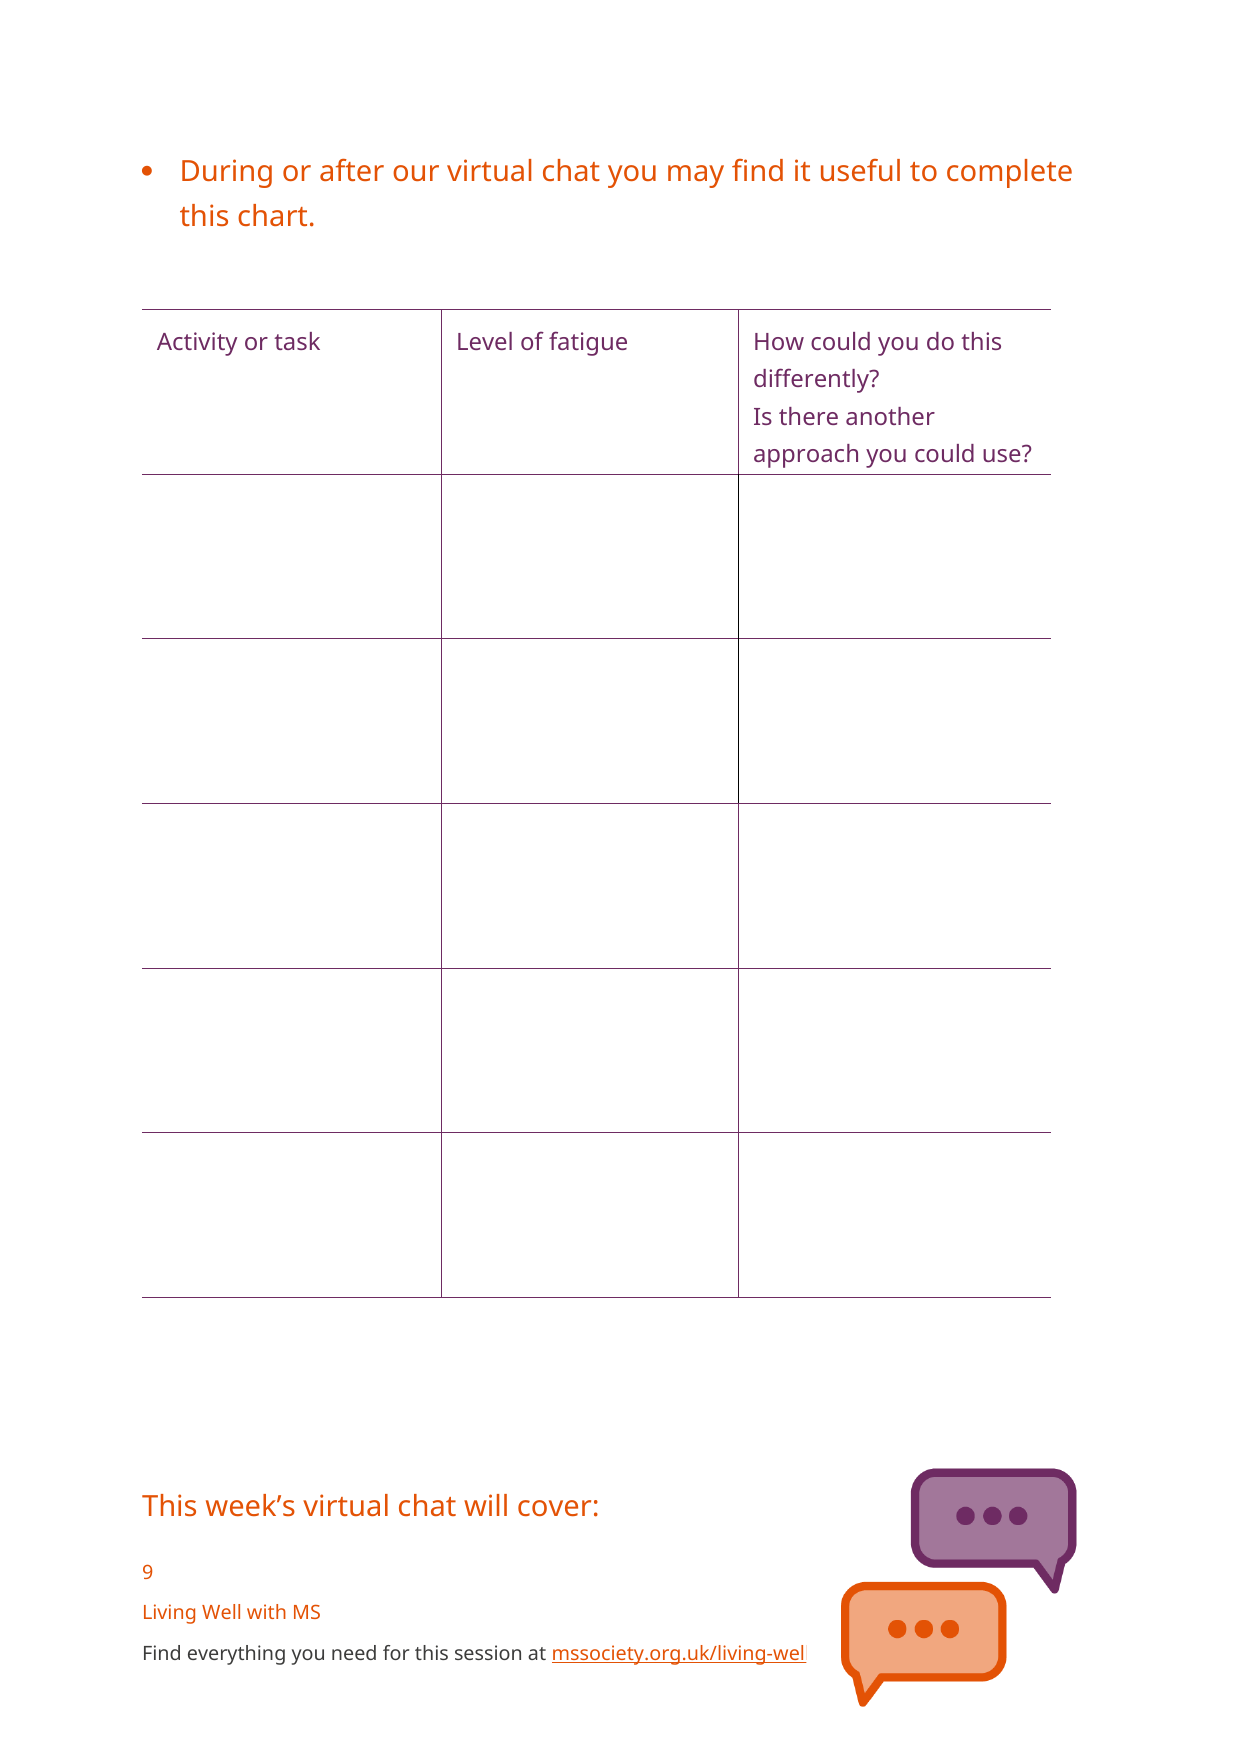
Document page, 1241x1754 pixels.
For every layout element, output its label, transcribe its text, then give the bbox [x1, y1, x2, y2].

table_cell [142, 1133, 441, 1297]
text This week’s virtual chat will cover: [142, 1485, 806, 1525]
table_cell [142, 969, 441, 1132]
table_cell [442, 639, 738, 803]
table_header Level of fatigue [442, 310, 738, 473]
table_header How could you do this differently? Is there another approach you could use? [739, 310, 1051, 473]
table_cell [142, 639, 441, 803]
table_cell [442, 475, 738, 638]
table_cell [739, 969, 1051, 1132]
table_cell [739, 804, 1051, 968]
table_cell [442, 1133, 738, 1297]
table_cell [142, 804, 441, 968]
list During or after our virtual chat you may find it useful to complete this chart. [142, 150, 1098, 267]
picture [806, 1434, 1107, 1754]
table_cell [142, 475, 441, 638]
table_cell [739, 475, 1051, 638]
table_cell [739, 1133, 1051, 1297]
table_cell [442, 804, 738, 968]
table_cell [442, 969, 738, 1132]
table_header Activity or task [142, 310, 441, 473]
table_cell [739, 639, 1051, 803]
